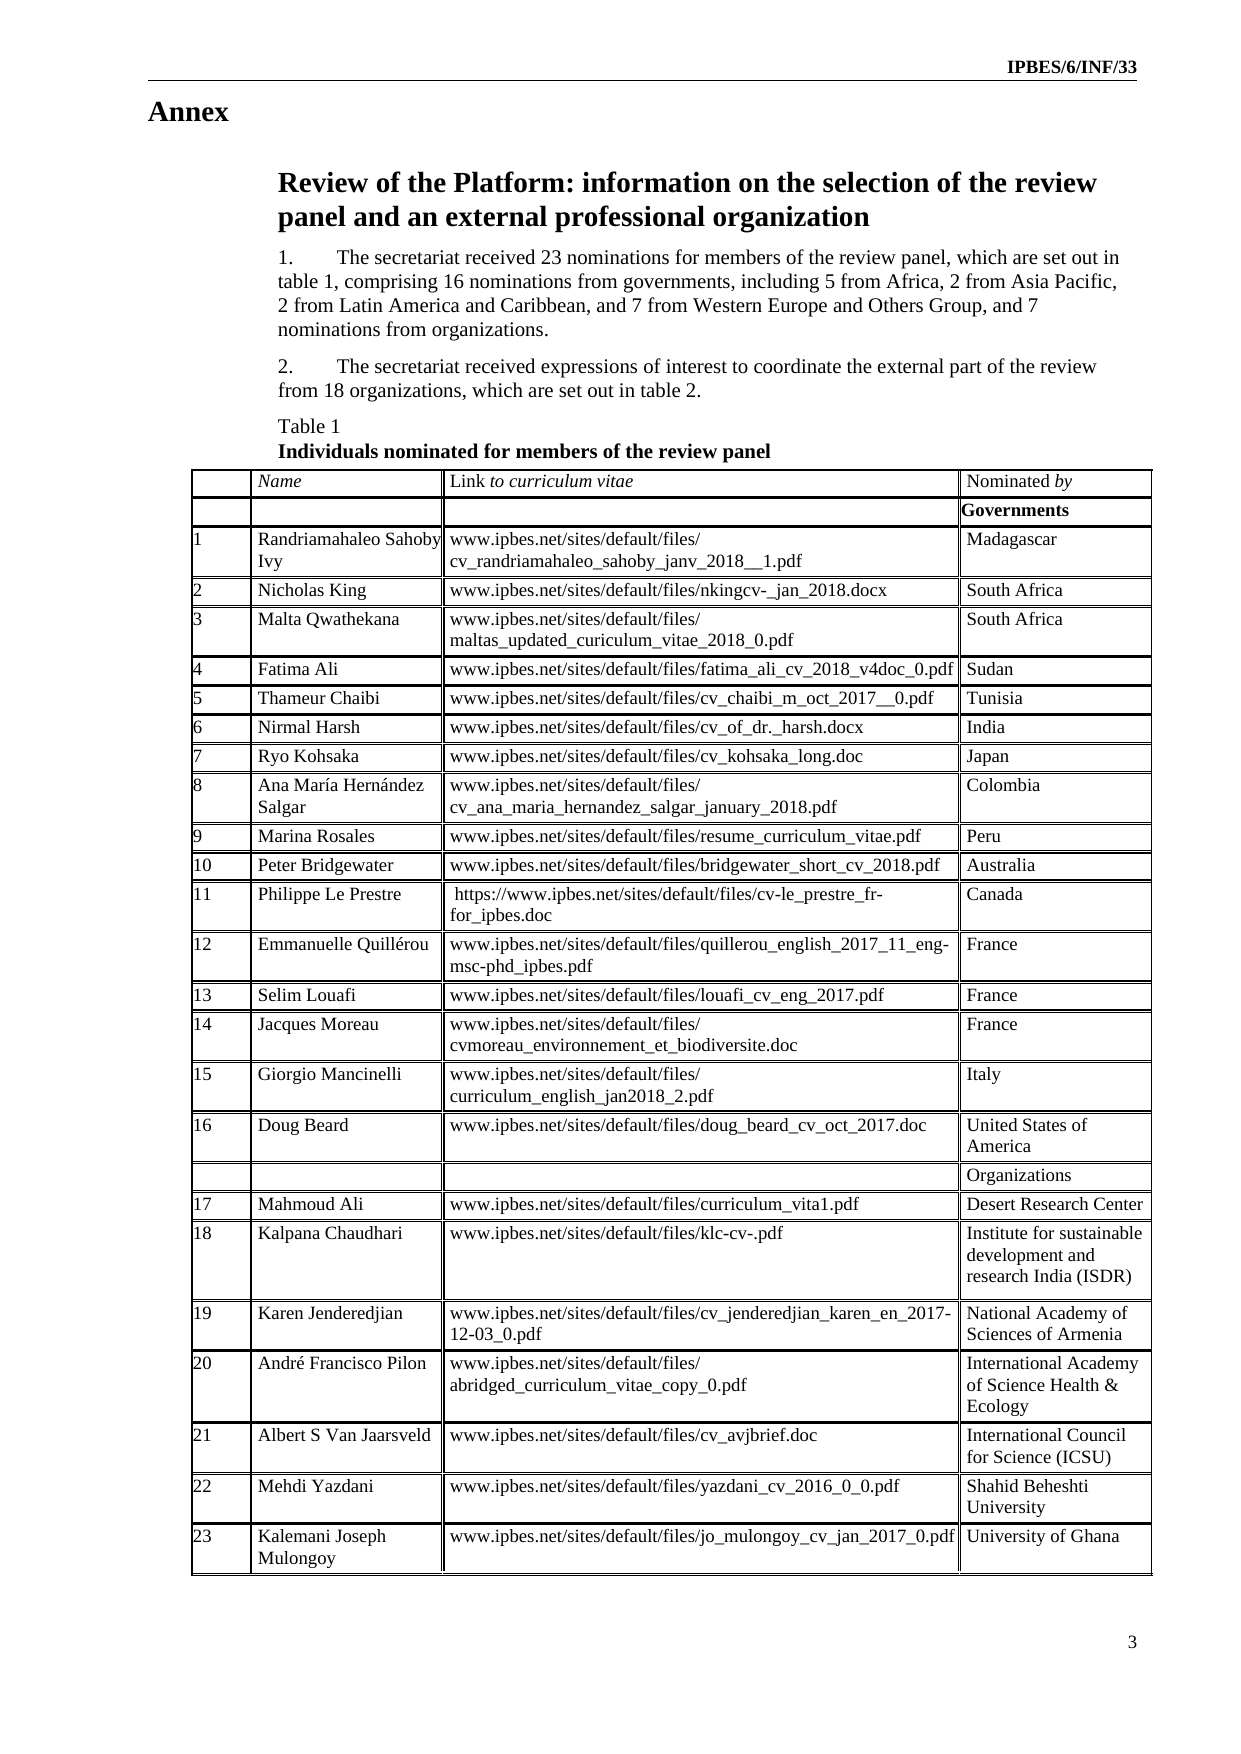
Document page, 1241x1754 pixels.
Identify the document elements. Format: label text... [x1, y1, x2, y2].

table_cell 15 [193, 1063, 250, 1110]
table_cell www.ipbes.net/sites/default/files/cv_randriamahaleo_sahoby_janv_2018__1.pdf [445, 528, 958, 576]
table_cell South Africa [961, 579, 1151, 604]
table_cell Peru [961, 825, 1151, 850]
table_cell Italy [961, 1063, 1151, 1110]
text Annex [148, 94, 1137, 128]
table_cell [445, 1164, 958, 1190]
table_cell Albert S Van Jaarsveld [252, 1424, 441, 1472]
table_cell Thameur Chaibi [252, 687, 441, 713]
table_cell France [961, 1013, 1151, 1060]
table_cell France [961, 984, 1151, 1009]
table_cell [193, 1164, 250, 1190]
table_cell www.ipbes.net/sites/default/files/cv_ana_maria_hernandez_salgar_january_2018.pdf [445, 774, 958, 821]
table_cell www.ipbes.net/sites/default/files/maltas_updated_curiculum_vitae_2018_0.pdf [445, 608, 958, 655]
table_cell Madagascar [961, 528, 1151, 576]
table_cell Doug Beard [252, 1114, 441, 1161]
table_cell South Africa [961, 608, 1151, 655]
table_cell Peter Bridgewater [252, 854, 441, 879]
table_cell India [961, 716, 1151, 742]
table_cell Mehdi Yazdani [252, 1475, 441, 1522]
table_header Link to curriculum vitae [445, 471, 958, 496]
table_cell Emmanuelle Quillérou [252, 933, 441, 980]
table_cell Jacques Moreau [252, 1013, 441, 1060]
table_cell Randriamahaleo Sahoby Ivy [252, 528, 441, 576]
table_cell www.ipbes.net/sites/default/files/cv_avjbrief.doc [445, 1424, 958, 1472]
title Review of the Platform: information on the selection of the review panel and an external professional organization [278, 166, 1137, 233]
table_cell 9 [193, 825, 250, 850]
table_cell Desert Research Center [961, 1193, 1151, 1219]
table_cell Governments [961, 499, 1151, 525]
table_header Nominated by [961, 471, 1151, 496]
table_cell 12 [193, 933, 250, 980]
table_cell www.ipbes.net/sites/default/files/cvmoreau_environnement_et_biodiversite.doc [445, 1013, 958, 1060]
table_cell 8 [193, 774, 250, 821]
table_cell [252, 499, 441, 525]
table_cell [193, 499, 250, 525]
table_cell [445, 499, 958, 525]
table_cell National Academy of Sciences of Armenia [961, 1302, 1151, 1349]
table_cell Philippe Le Prestre [252, 883, 441, 930]
table_cell 10 [193, 854, 250, 879]
table_cell www.ipbes.net/sites/default/files/bridgewater_short_cv_2018.pdf [445, 854, 958, 879]
table_cell 22 [193, 1475, 250, 1522]
table_cell 6 [193, 716, 250, 742]
table_cell 16 [193, 1114, 250, 1161]
table_cell 19 [193, 1302, 250, 1349]
table_cell Australia [961, 854, 1151, 879]
table_cell www.ipbes.net/sites/default/files/cv_chaibi_m_oct_2017__0.pdf [445, 687, 958, 713]
table_cell Kalpana Chaudhari [252, 1222, 441, 1298]
table_cell www.ipbes.net/sites/default/files/nkingcv-_jan_2018.docx [445, 579, 958, 604]
table_cell www.ipbes.net/sites/default/files/cv_jenderedjian_karen_en_2017-12-03_0.pdf [445, 1302, 958, 1349]
table_cell www.ipbes.net/sites/default/files/cv_of_dr._harsh.docx [445, 716, 958, 742]
table_cell Organizations [961, 1164, 1151, 1190]
table_cell Karen Jenderedjian [252, 1302, 441, 1349]
table_cell www.ipbes.net/sites/default/files/fatima_ali_cv_2018_v4doc_0.pdf [445, 658, 958, 684]
table_cell Malta Qwathekana [252, 608, 441, 655]
table_cell 4 [193, 658, 250, 684]
title Table 1 Individuals nominated for members of the review panel [278, 414, 1137, 463]
table_cell France [961, 933, 1151, 980]
table_cell International Council for Science (ICSU) [961, 1424, 1151, 1472]
table_cell Canada [961, 883, 1151, 930]
table_cell 1 [193, 528, 250, 576]
table_cell www.ipbes.net/sites/default/files/cv_kohsaka_long.doc [445, 745, 958, 771]
table_cell Fatima Ali [252, 658, 441, 684]
table_cell www.ipbes.net/sites/default/files/quillerou_english_2017_11_eng-msc-phd_ipbes.pdf [445, 933, 958, 980]
table_cell Sudan [961, 658, 1151, 684]
table_cell 23 [193, 1525, 250, 1573]
table_cell 3 [193, 608, 250, 655]
table_cell 11 [193, 883, 250, 930]
table_cell 20 [193, 1352, 250, 1421]
table_cell University of Ghana [960, 1525, 1151, 1573]
table_cell Colombia [961, 774, 1151, 821]
table_cell www.ipbes.net/sites/default/files/curriculum_english_jan2018_2.pdf [445, 1063, 958, 1110]
table_cell 18 [193, 1222, 250, 1298]
table_cell www.ipbes.net/sites/default/files/curriculum_vita1.pdf [445, 1193, 958, 1219]
table_cell United States of America [961, 1114, 1151, 1161]
table_cell 2 [193, 579, 250, 604]
table_cell André Francisco Pilon [252, 1352, 441, 1421]
table_cell International Academy of Science Health & Ecology [961, 1352, 1151, 1421]
table_cell www.ipbes.net/sites/default/files/doug_beard_cv_oct_2017.doc [445, 1114, 958, 1161]
table_cell 21 [193, 1424, 250, 1472]
table_cell www.ipbes.net/sites/default/files/klc-cv-.pdf [445, 1222, 958, 1298]
table_cell Marina Rosales [252, 825, 441, 850]
table_cell 13 [193, 984, 250, 1009]
table_cell www.ipbes.net/sites/default/files/yazdani_cv_2016_0_0.pdf [445, 1475, 958, 1522]
table_cell Nirmal Harsh [252, 716, 441, 742]
table_cell Japan [961, 745, 1151, 771]
list The secretariat received expressions of interest to coordinate the external part of the review from 18 organizations, which are set out in table 2. [278, 354, 1137, 402]
table_cell [252, 1164, 441, 1190]
table_cell www.ipbes.net/sites/default/files/resume_curriculum_vitae.pdf [445, 825, 958, 850]
table_cell Ana María Hernández Salgar [252, 774, 441, 821]
table_cell Mahmoud Ali [252, 1193, 441, 1219]
table_cell 7 [193, 745, 250, 771]
table_cell Ryo Kohsaka [252, 745, 441, 771]
table_cell 14 [193, 1013, 250, 1060]
table_cell Selim Louafi [252, 984, 441, 1009]
table_cell 17 [193, 1193, 250, 1219]
table_cell https://www.ipbes.net/sites/default/files/cv-le_prestre_fr-for_ipbes.doc [445, 883, 958, 930]
table_cell Institute for sustainable development and research India (ISDR) [961, 1222, 1151, 1298]
table_header [193, 471, 250, 496]
table_cell Kalemani Joseph Mulongoy [252, 1522, 443, 1573]
table_cell Nicholas King [252, 579, 441, 604]
table_cell www.ipbes.net/sites/default/files/louafi_cv_eng_2017.pdf [445, 984, 958, 1009]
table_cell www.ipbes.net/sites/default/files/abridged_curriculum_vitae_copy_0.pdf [445, 1352, 958, 1421]
list The secretariat received 23 nominations for members of the review panel, which are set out in table 1, comprising 16 nominations from governments, including 5 from Africa, 2 from Asia Pacific, 2 from Latin America and Caribbean, and 7 from Western Europe and Others Group, and 7 nominations from organizations. [278, 245, 1137, 341]
table_cell Shahid Beheshti University [961, 1475, 1151, 1522]
table_cell 5 [193, 687, 250, 713]
table_cell www.ipbes.net/sites/default/files/jo_mulongoy_cv_jan_2017_0.pdf [443, 1525, 960, 1573]
table_cell Tunisia [961, 687, 1151, 713]
table_header Name [252, 471, 441, 496]
table_cell Giorgio Mancinelli [252, 1063, 441, 1110]
